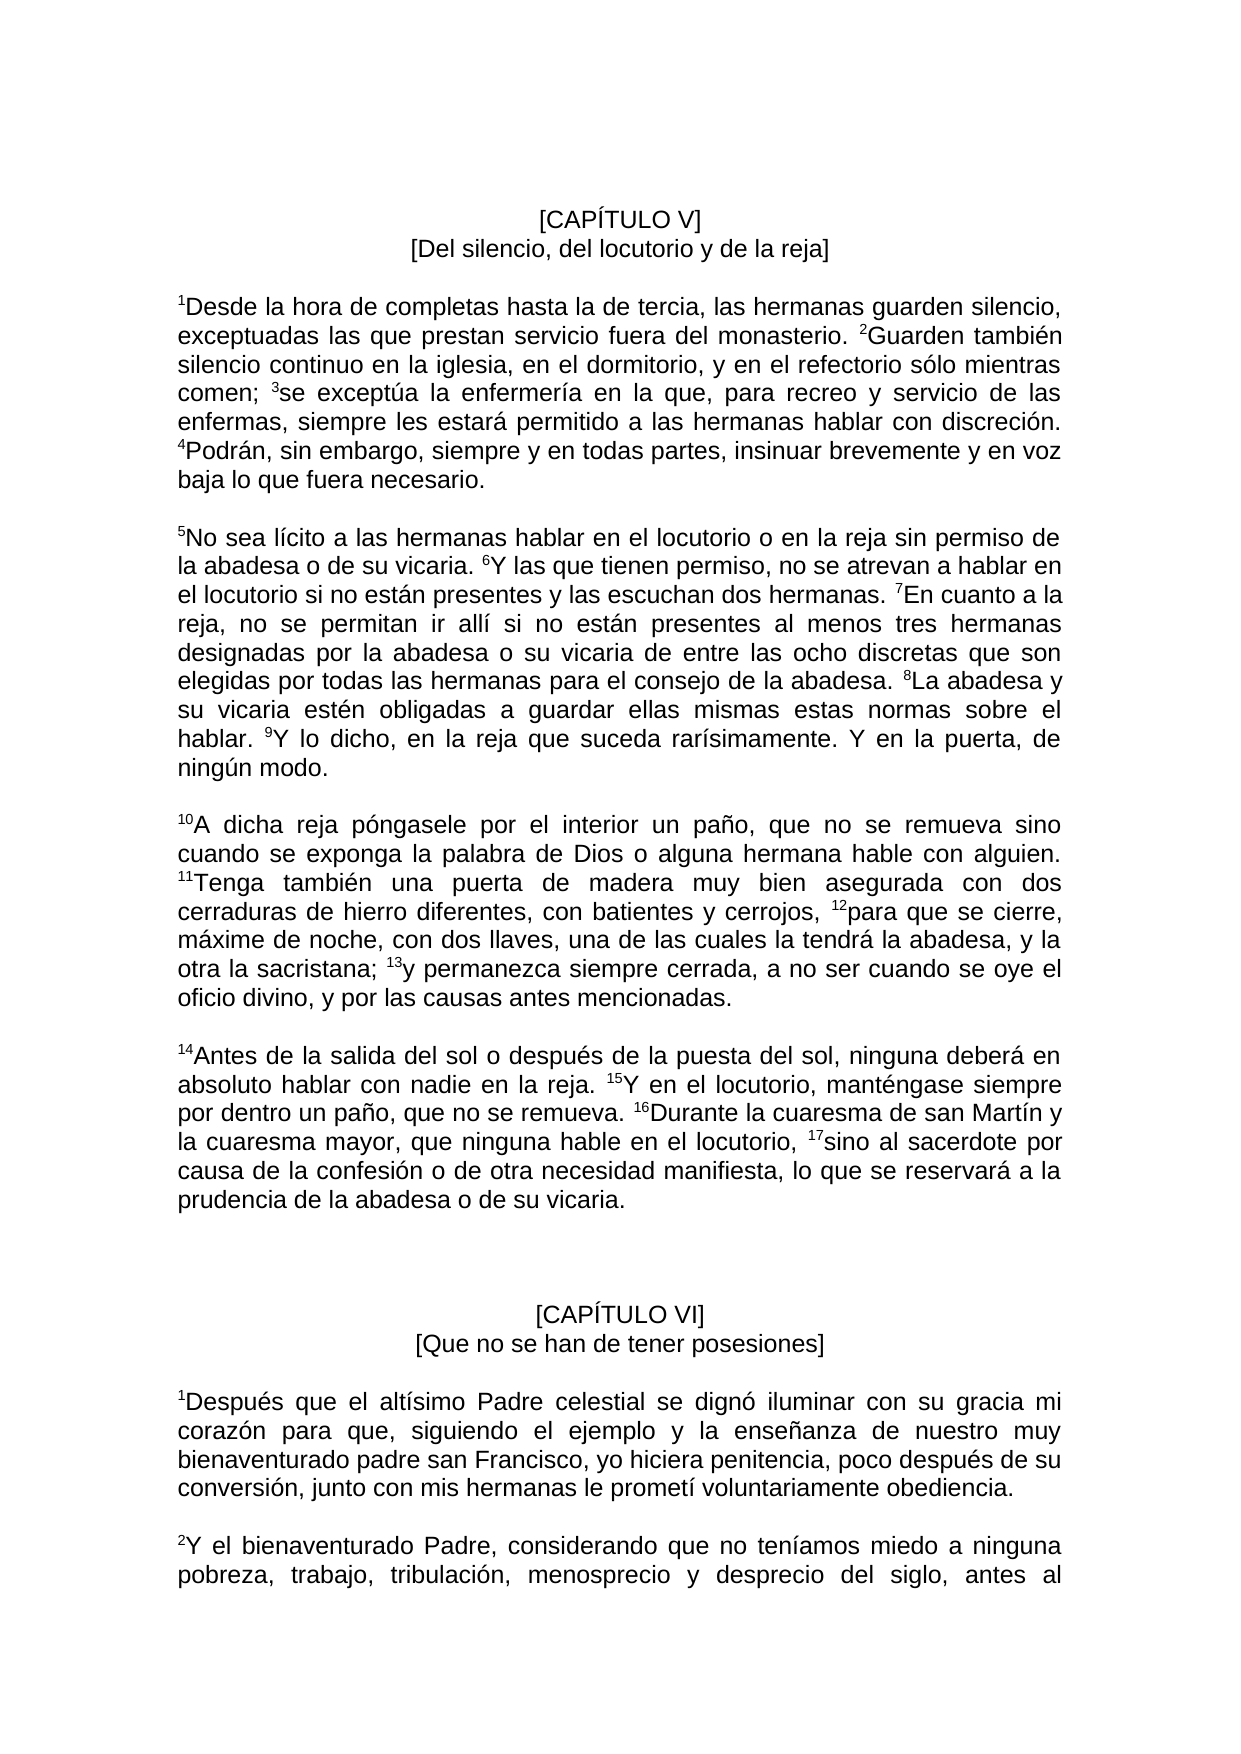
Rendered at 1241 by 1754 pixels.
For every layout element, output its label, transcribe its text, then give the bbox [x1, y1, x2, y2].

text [177, 1531, 1063, 1589]
text 10A dicha reja póngasele por el interior un paño, que no se remueva sino cuando se exponga la palabra de Dios o alguna hermana hable con alguien. 11Tenga también una puerta de madera muy bien asegurada con dos cerraduras de hierro diferentes, con batientes y cerrojos, 12para que se cierre, máxime de noche, con dos llaves, una de las cuales la tendrá la abadesa, y la otra la sacristana; 13y permanezca siempre cerrada, a no ser cuando se oye el oficio divino, y por las causas antes mencionadas. [177, 811, 1063, 1012]
text 1Desde la hora de completas hasta la de tercia, las hermanas guarden silencio, exceptuadas las que prestan servicio fuera del monasterio. 2Guarden también silencio continuo en la iglesia, en el dormitorio, y en el refectorio sólo mientras comen; 3se exceptúa la enfermería en la que, para recreo y servicio de las enfermas, siempre les estará permitido a las hermanas hablar con discreción. 4Podrán, sin embargo, siempre y en todas partes, insinuar brevemente y en voz baja lo que fuera necesario. [177, 292, 1063, 493]
text 5No sea lícito a las hermanas hablar en el locutorio o en la reja sin permiso de la abadesa o de su vicaria. 6Y las que tienen permiso, no se atrevan a hablar en el locutorio si no están presentes y las escuchan dos hermanas. 7En cuanto a la reja, no se permitan ir allí si no están presentes al menos tres hermanas designadas por la abadesa o su vicaria de entre las ocho discretas que son elegidas por todas las hermanas para el consejo de la abadesa. 8La abadesa y su vicaria estén obligadas a guardar ellas mismas estas normas sobre el hablar. 9Y lo dicho, en la reja que suceda rarísimamente. Y en la puerta, de ningún modo. [177, 523, 1063, 781]
text 1Después que el altísimo Padre celestial se dignó iluminar con su gracia mi corazón para que, siguiendo el ejemplo y la enseñanza de nuestro muy bienaventurado padre san Francisco, yo hiciera penitencia, poco después de su conversión, junto con mis hermanas le prometí voluntariamente obediencia. [177, 1387, 1063, 1502]
text [CAPÍTULO V] [Del silencio, del locutorio y de la reja] [177, 206, 1063, 263]
text 14Antes de la salida del sol o después de la puesta del sol, ninguna deberá en absoluto hablar con nadie en la reja. 15Y en el locutorio, manténgase siempre por dentro un paño, que no se remueva. 16Durante la cuaresma de san Martín y la cuaresma mayor, que ninguna hable en el locutorio, 17sino al sacerdote por causa de la confesión o de otra necesidad manifiesta, lo que se reservará a la prudencia de la abadesa o de su vicaria. [177, 1041, 1063, 1213]
text [CAPÍTULO VI] [Que no se han de tener posesiones] [177, 1301, 1063, 1358]
